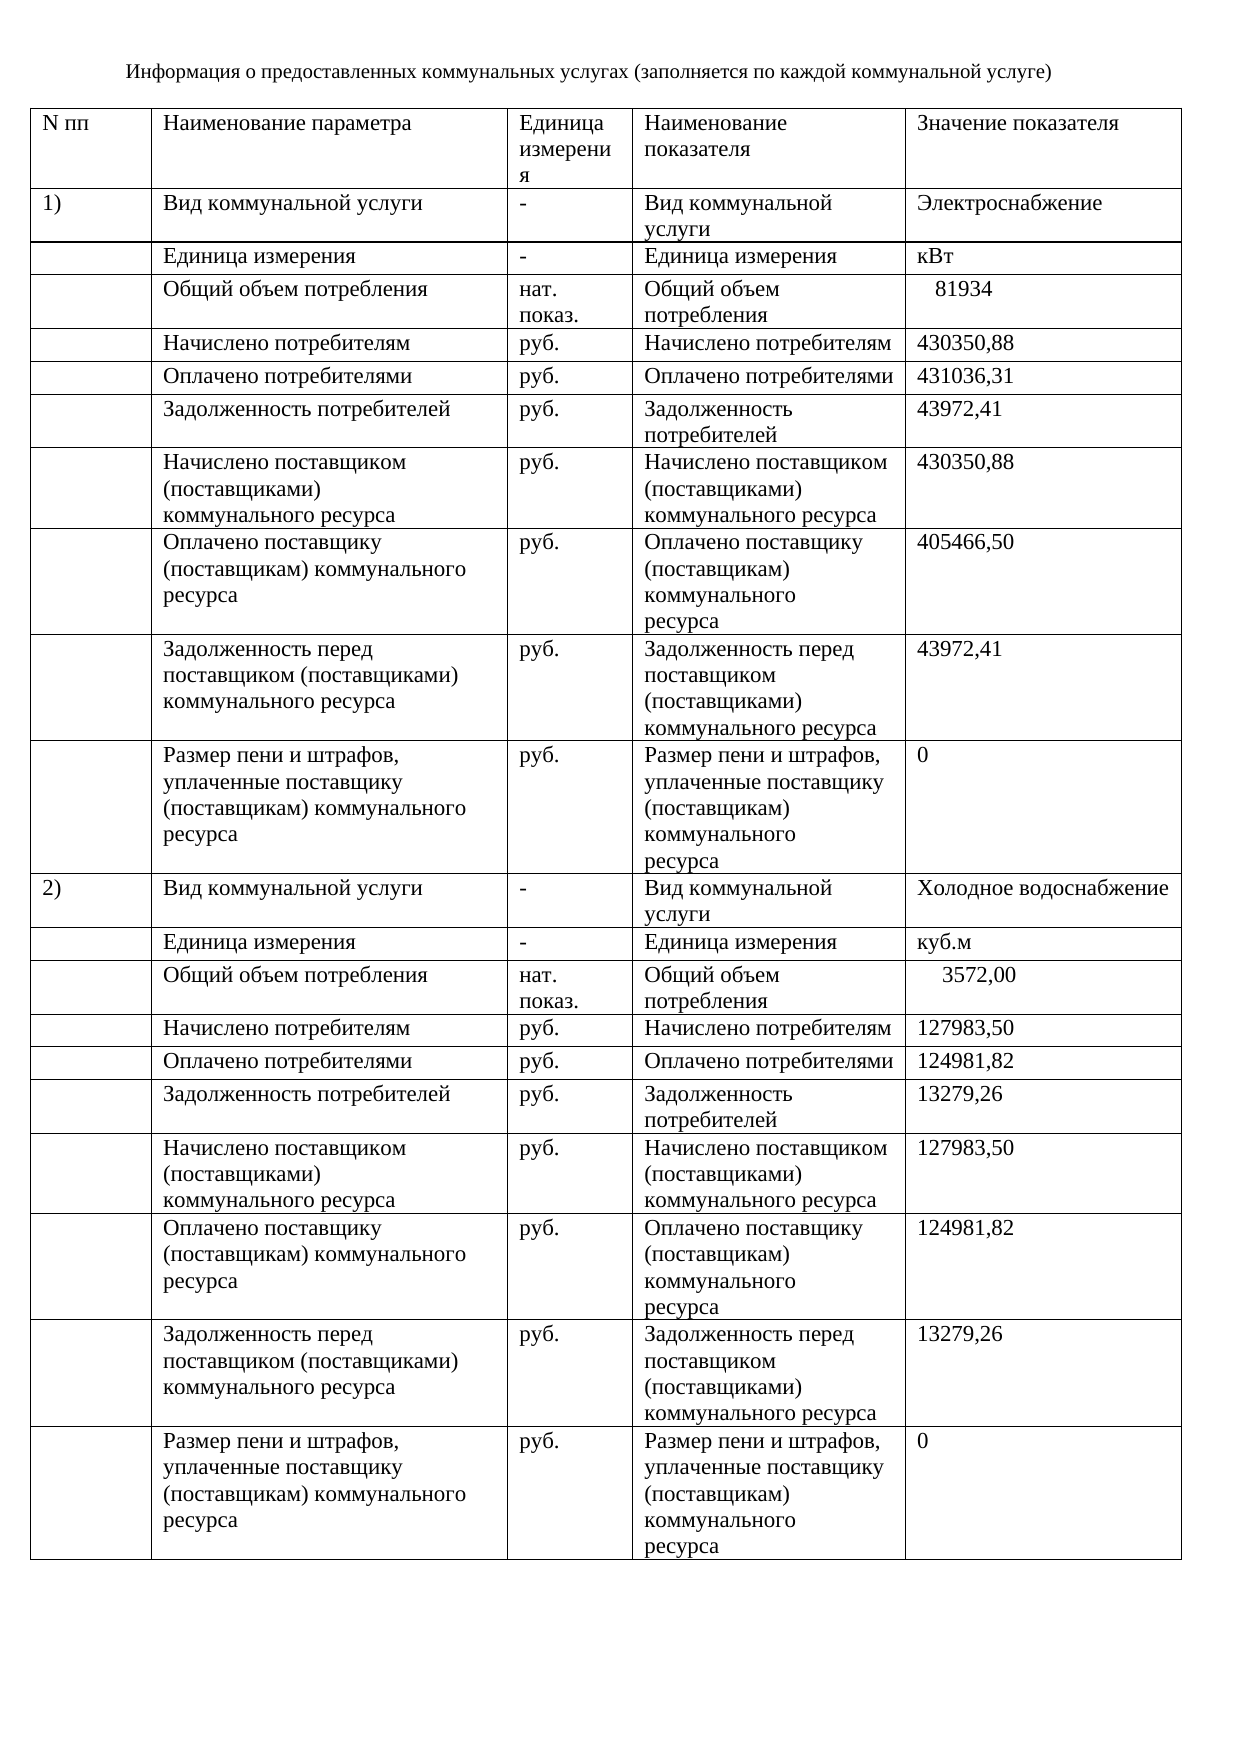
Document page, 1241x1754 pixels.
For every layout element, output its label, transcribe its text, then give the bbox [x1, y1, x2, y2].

table_cell [31, 1080, 151, 1133]
table_cell 127983,50 [906, 1134, 1181, 1213]
table_header Значение показателя [906, 109, 1181, 188]
table_cell 0 [906, 1427, 1181, 1559]
table_cell Размер пени и штрафов, уплаченные поставщику (поставщикам) коммунального ресурса [633, 1427, 905, 1559]
table_cell - [508, 928, 632, 960]
table_cell 124981,82 [906, 1047, 1181, 1079]
table_cell Задолженность потребителей [152, 1080, 507, 1133]
table_cell руб. [508, 1320, 632, 1426]
table_header Единица измерения [508, 109, 632, 188]
table_cell руб. [508, 329, 632, 361]
table_cell куб.м [906, 928, 1181, 960]
table_cell руб. [508, 741, 632, 873]
table_cell [31, 275, 151, 328]
table_cell 430350,88 [906, 448, 1181, 527]
table_cell Задолженность перед поставщиком (поставщиками) коммунального ресурса [152, 635, 507, 740]
table_cell Холодное водоснабжение [906, 874, 1181, 927]
table_cell Оплачено потребителями [152, 1047, 507, 1079]
table_cell 2) [31, 874, 151, 927]
table_cell 3572,00 [906, 961, 1181, 1013]
table_header N пп [31, 109, 151, 188]
table_cell Начислено поставщиком (поставщиками) коммунального ресурса [152, 448, 507, 527]
table_cell - [508, 874, 632, 927]
table_header Наименование параметра [152, 109, 507, 188]
table_cell 1) [31, 189, 151, 241]
table_cell руб. [508, 1047, 632, 1079]
table_cell [31, 1214, 151, 1319]
table_cell [31, 635, 151, 740]
table_cell 81934 [906, 275, 1181, 328]
table_cell Размер пени и штрафов, уплаченные поставщику (поставщикам) коммунального ресурса [633, 741, 905, 873]
table_cell [31, 1047, 151, 1079]
table_cell Общий объем потребления [152, 275, 507, 328]
table_cell Начислено потребителям [152, 329, 507, 361]
table_cell Начислено потребителям [633, 329, 905, 361]
table_cell Задолженность перед поставщиком (поставщиками) коммунального ресурса [152, 1320, 507, 1426]
table_cell руб. [508, 1427, 632, 1559]
table_cell Задолженность потребителей [633, 1080, 905, 1133]
table_cell нат. показ. [508, 961, 632, 1013]
table_cell [31, 741, 151, 873]
table_cell [31, 1015, 151, 1046]
table_cell Начислено потребителям [633, 1015, 905, 1046]
text Информация о предоставленных коммунальных услугах (заполняется по каждой коммунальной услуге) [125, 59, 1198, 83]
table_cell Задолженность потребителей [633, 395, 905, 447]
table_cell [31, 362, 151, 393]
table_cell Вид коммунальной услуги [633, 874, 905, 927]
table_cell [31, 243, 151, 274]
table_cell - [508, 189, 632, 241]
table_cell Начислено поставщиком (поставщиками) коммунального ресурса [633, 448, 905, 527]
table_cell [31, 928, 151, 960]
table_cell Общий объем потребления [633, 961, 905, 1013]
table_cell Оплачено поставщику (поставщикам) коммунального ресурса [633, 529, 905, 634]
table_cell 127983,50 [906, 1015, 1181, 1046]
table_cell Оплачено потребителями [633, 1047, 905, 1079]
table_cell нат. показ. [508, 275, 632, 328]
table_cell - [508, 243, 632, 274]
table_cell Начислено поставщиком (поставщиками) коммунального ресурса [633, 1134, 905, 1213]
table_cell Оплачено потребителями [633, 362, 905, 393]
table_cell Общий объем потребления [152, 961, 507, 1013]
table_cell Общий объем потребления [633, 275, 905, 328]
table_cell 13279,26 [906, 1320, 1181, 1426]
table_cell [31, 448, 151, 527]
table_cell 405466,50 [906, 529, 1181, 634]
table_cell 13279,26 [906, 1080, 1181, 1133]
table_cell Единица измерения [633, 243, 905, 274]
table_cell Начислено поставщиком (поставщиками) коммунального ресурса [152, 1134, 507, 1213]
table_cell Размер пени и штрафов, уплаченные поставщику (поставщикам) коммунального ресурса [152, 741, 507, 873]
table_cell руб. [508, 1134, 632, 1213]
table_cell руб. [508, 1080, 632, 1133]
table_cell Размер пени и штрафов, уплаченные поставщику (поставщикам) коммунального ресурса [152, 1427, 507, 1559]
table_cell 43972,41 [906, 395, 1181, 447]
table_cell 431036,31 [906, 362, 1181, 393]
table_cell Единица измерения [152, 928, 507, 960]
table_cell Вид коммунальной услуги [152, 874, 507, 927]
table_header Наименование показателя [633, 109, 905, 188]
table_cell 43972,41 [906, 635, 1181, 740]
table_cell Единица измерения [633, 928, 905, 960]
table_cell руб. [508, 529, 632, 634]
table_cell [31, 961, 151, 1013]
table_cell Вид коммунальной услуги [633, 189, 905, 241]
table_cell [31, 1427, 151, 1559]
table_cell [31, 329, 151, 361]
table_cell Задолженность перед поставщиком (поставщиками) коммунального ресурса [633, 635, 905, 740]
table_cell Электроснабжение [906, 189, 1181, 241]
table_cell [31, 395, 151, 447]
table_cell 430350,88 [906, 329, 1181, 361]
table_cell руб. [508, 1015, 632, 1046]
table_cell Начислено потребителям [152, 1015, 507, 1046]
table_cell 0 [906, 741, 1181, 873]
table_cell руб. [508, 362, 632, 393]
table_cell [31, 529, 151, 634]
table_cell кВт [906, 243, 1181, 274]
table_cell Вид коммунальной услуги [152, 189, 507, 241]
table_cell 124981,82 [906, 1214, 1181, 1319]
table_cell Оплачено поставщику (поставщикам) коммунального ресурса [152, 529, 507, 634]
table_cell руб. [508, 448, 632, 527]
table_cell [31, 1320, 151, 1426]
table_cell Единица измерения [152, 243, 507, 274]
table_cell Задолженность потребителей [152, 395, 507, 447]
table_cell [31, 1134, 151, 1213]
table_cell Оплачено потребителями [152, 362, 507, 393]
table_cell руб. [508, 1214, 632, 1319]
table_cell Оплачено поставщику (поставщикам) коммунального ресурса [633, 1214, 905, 1319]
table_cell руб. [508, 395, 632, 447]
table_cell руб. [508, 635, 632, 740]
table_cell Задолженность перед поставщиком (поставщиками) коммунального ресурса [633, 1320, 905, 1426]
table_cell Оплачено поставщику (поставщикам) коммунального ресурса [152, 1214, 507, 1319]
